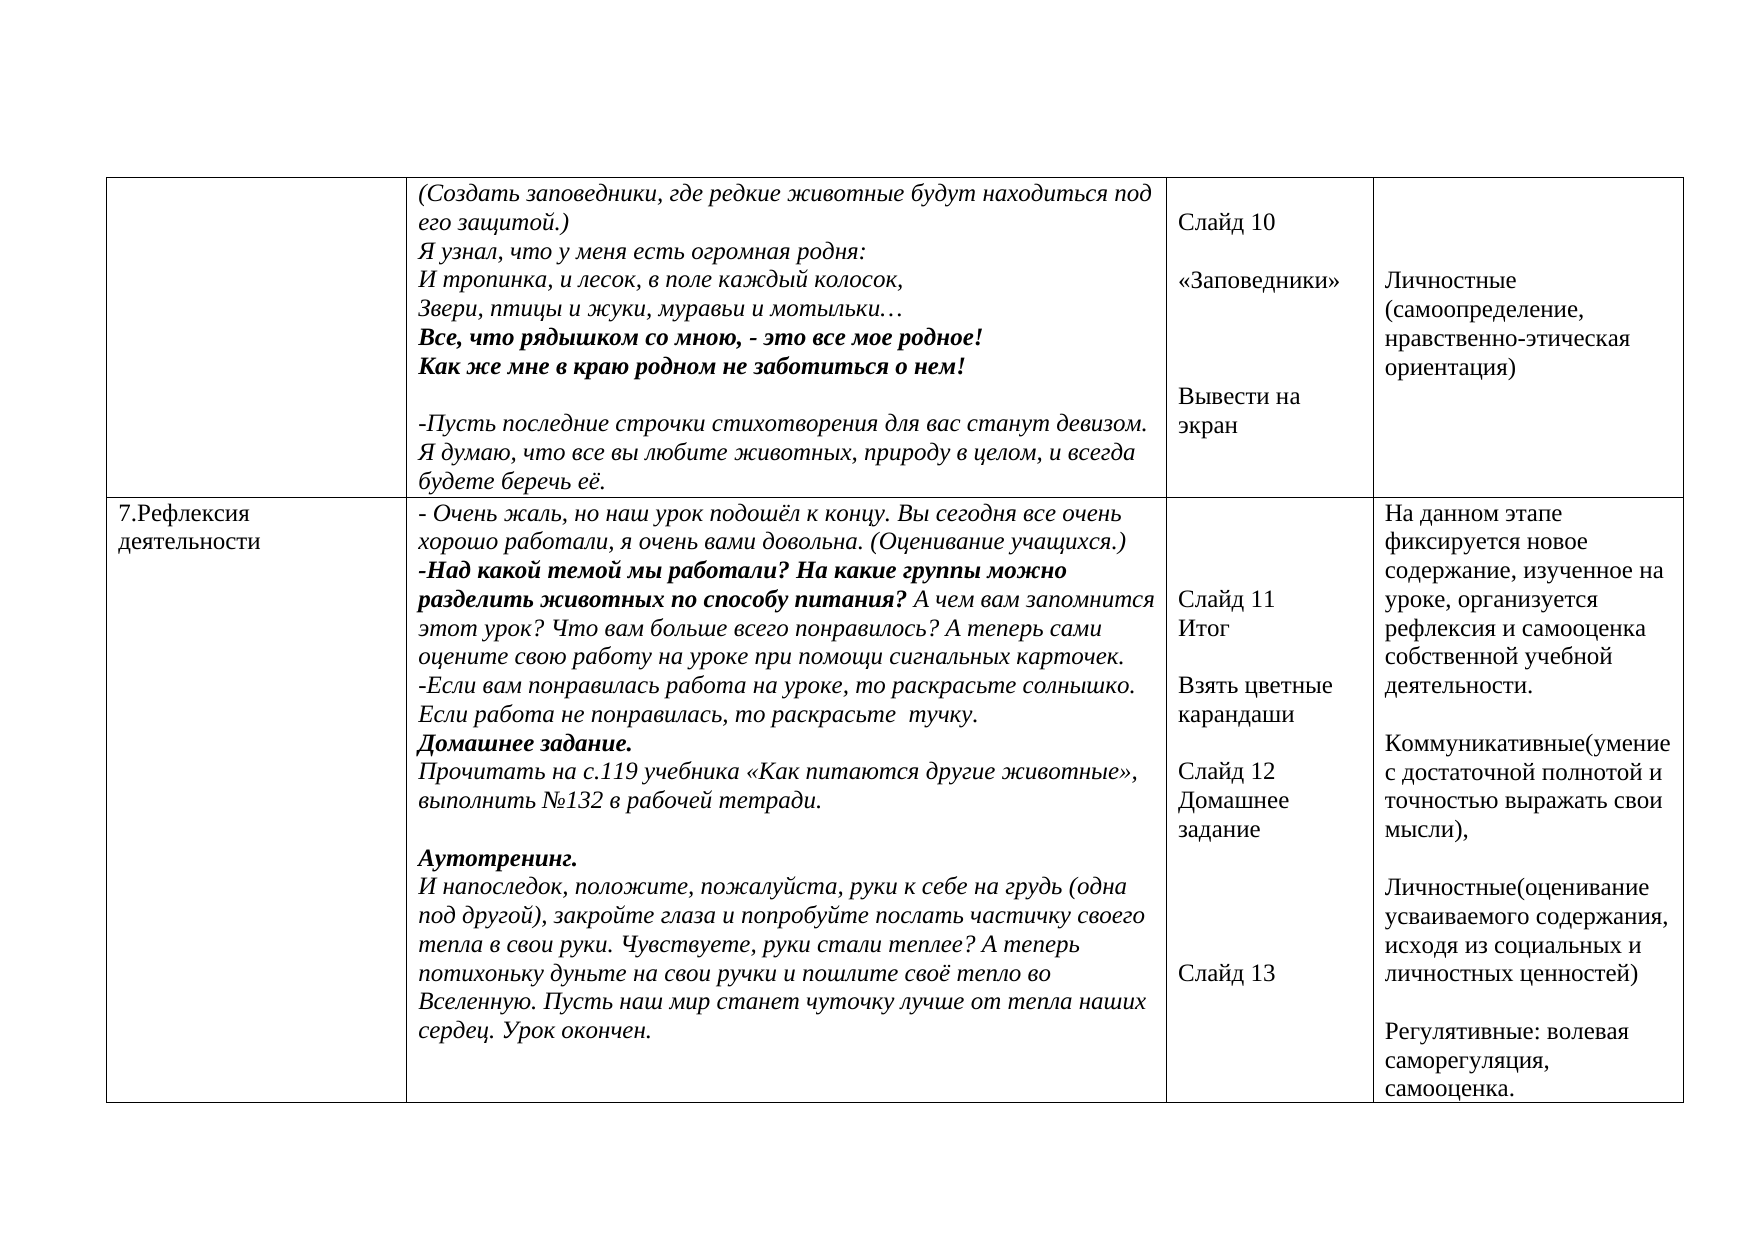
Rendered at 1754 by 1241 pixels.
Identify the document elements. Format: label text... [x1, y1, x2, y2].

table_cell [107, 178, 406, 497]
table_cell 7.Рефлексия деятельности [107, 498, 406, 1102]
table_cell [1374, 178, 1683, 497]
table_cell На данном этапе фиксируется новое содержание, изученное на уроке, организуется рефлексия и самооценка собственной учебной деятельности. Коммуникативные(умение с достаточной полнотой и точностью выражать свои мысли), Личностные(оценивание усваиваемого содержания, исходя из социальных и личностных ценностей) Регулятивные: волевая саморегуляция, самооценка. [1374, 498, 1683, 1102]
table_cell Слайд 11 Итог Взять цветные карандаши Слайд 12 Домашнее задание Слайд 13 [1167, 498, 1373, 1102]
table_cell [407, 178, 1166, 497]
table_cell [1167, 178, 1373, 497]
table_cell - Очень жаль, но наш урок подошёл к концу. Вы сегодня все очень хорошо работали, я очень вами довольна. (Оценивание учащихся.) -Над какой темой мы работали? На какие группы можно разделить животных по способу питания? А чем вам запомнится этот урок? Что вам больше всего понравилось? А теперь сами оцените свою работу на уроке при помощи сигнальных карточек. -Если вам понравилась работа на уроке, то раскрасьте солнышко. Если работа не понравилась, то раскрасьте тучку. Домашнее задание. Прочитать на с.119 учебника «Как питаются другие животные», выполнить №132 в рабочей тетради. Аутотренинг. И напоследок, положите, пожалуйста, руки к себе на грудь (одна под другой), закройте глаза и попробуйте послать частичку своего тепла в свои руки. Чувствуете, руки стали теплее? А теперь потихоньку дуньте на свои ручки и пошлите своё тепло во Вселенную. Пусть наш мир станет чуточку лучше от тепла наших сердец. Урок окончен. [407, 498, 1166, 1102]
